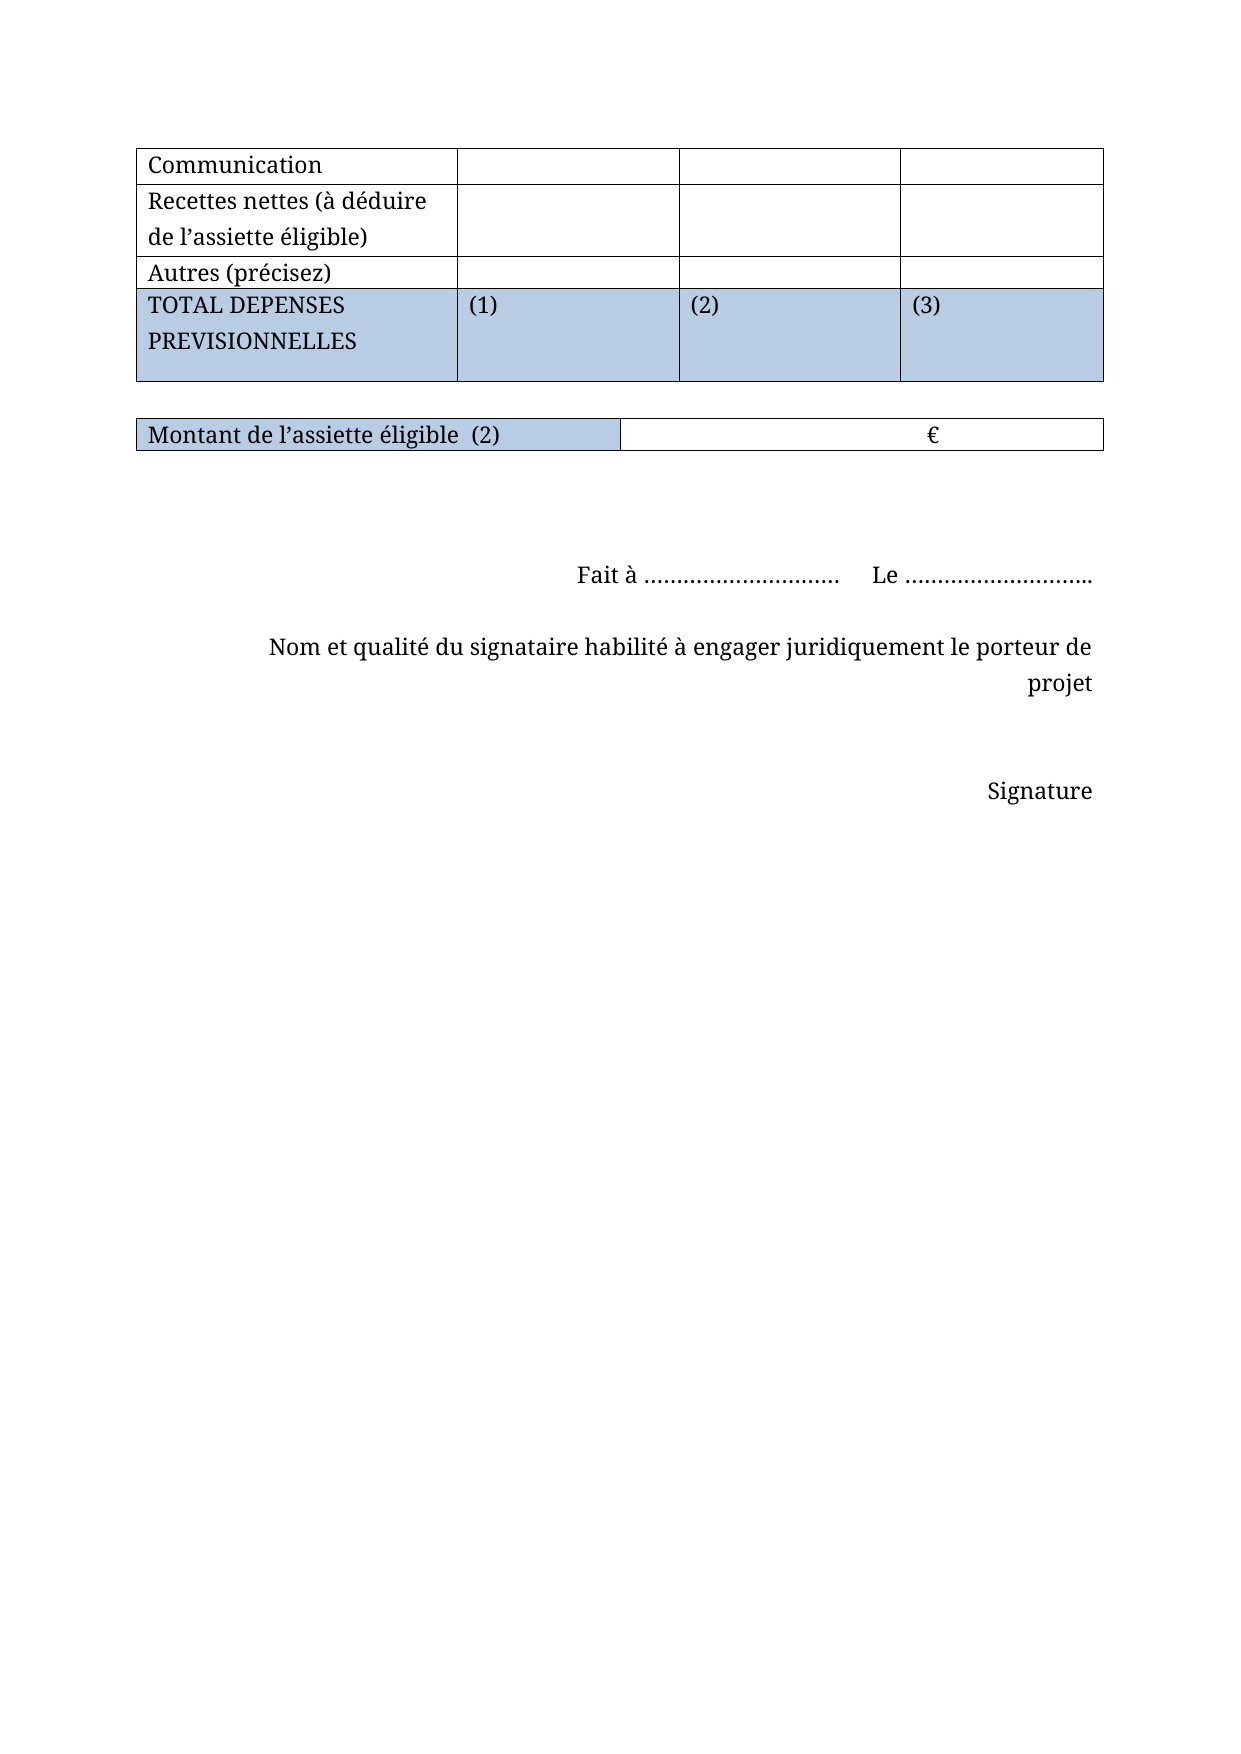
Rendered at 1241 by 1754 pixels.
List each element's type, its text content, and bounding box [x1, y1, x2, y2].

text Fait à ………………………… Le ……………………….. [148, 559, 1093, 590]
table_cell (2) [680, 289, 900, 381]
table_cell TOTAL DEPENSES PREVISIONNELLES [137, 289, 457, 381]
table_header € [621, 419, 1103, 450]
table_cell Autres (précisez) [137, 257, 457, 288]
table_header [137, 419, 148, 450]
table_cell [680, 185, 900, 256]
table_cell Recettes nettes (à déduire de l’assiette éligible) [137, 185, 457, 256]
table_cell Communication [137, 149, 457, 184]
text Nom et qualité du signataire habilité à engager juridiquement le porteur de projet [148, 631, 1093, 698]
table_cell [458, 257, 679, 288]
table_cell [680, 257, 900, 288]
table_cell [458, 149, 679, 184]
table_cell (1) [458, 289, 679, 381]
table_cell [901, 149, 1103, 184]
table_cell [901, 185, 1103, 256]
table_cell [901, 257, 1103, 288]
table_cell [458, 185, 679, 256]
text Signature [148, 775, 1093, 806]
table_header Montant de l’assiette éligible (2) [500, 419, 620, 450]
table_cell (3) [901, 289, 1103, 381]
table_cell [680, 149, 900, 184]
